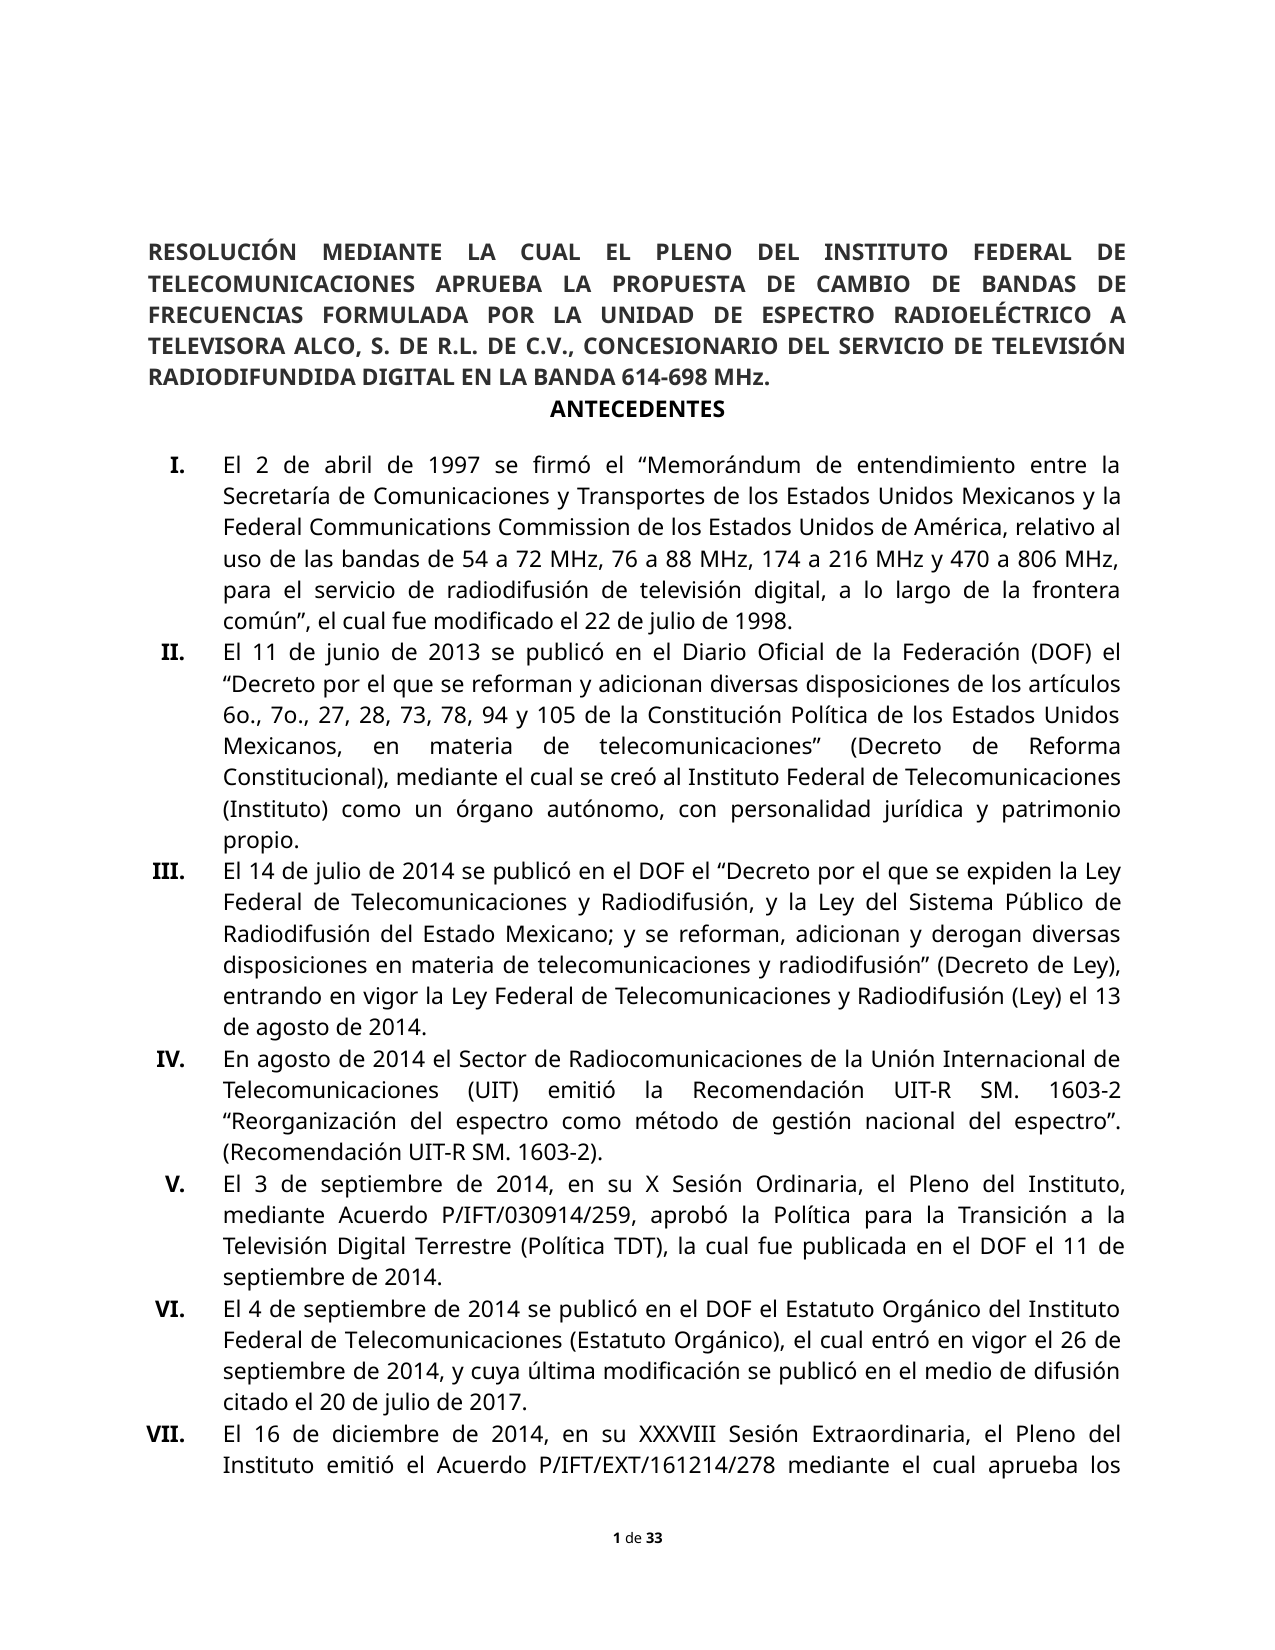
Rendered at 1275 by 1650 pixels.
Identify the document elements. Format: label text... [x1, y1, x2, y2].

list El 14 de julio de 2014 se publicó en el DOF el “Decreto por el que se expiden la Ley Federal de Telecomunicaciones y Radiodifusión, y la Ley del Sistema Público de Radiodifusión del Estado Mexicano; y se reforman, adicionan y derogan diversas disposiciones en materia de telecomunicaciones y radiodifusión” (Decreto de Ley), entrando en vigor la Ley Federal de Telecomunicaciones y Radiodifusión (Ley) el 13 de agosto de 2014. [185, 855, 1122, 1042]
list El 11 de junio de 2013 se publicó en el Diario Oficial de la Federación (DOF) el “Decreto por el que se reforman y adicionan diversas disposiciones de los artículos 6o., 7o., 27, 28, 73, 78, 94 y 105 de la Constitución Política de los Estados Unidos Mexicanos, en materia de telecomunicaciones” (Decreto de Reforma Constitucional), mediante el cual se creó al Instituto Federal de Telecomunicaciones (Instituto) como un órgano autónomo, con personalidad jurídica y patrimonio propio. [185, 636, 1122, 855]
list En agosto de 2014 el Sector de Radiocomunicaciones de la Unión Internacional de Telecomunicaciones (UIT) emitió la Recomendación UIT-R SM. 1603-2 “Reorganización del espectro como método de gestión nacional del espectro”. (Recomendación UIT-R SM. 1603-2). [185, 1042, 1122, 1167]
list El 2 de abril de 1997 se firmó el “Memorándum de entendimiento entre la Secretaría de Comunicaciones y Transportes de los Estados Unidos Mexicanos y la Federal Communications Commission de los Estados Unidos de América, relativo al uso de las bandas de 54 a 72 MHz, 76 a 88 MHz, 174 a 216 MHz y 470 a 806 MHz, para el servicio de radiodifusión de televisión digital, a lo largo de la frontera común”, el cual fue modificado el 22 de julio de 1998. [185, 449, 1122, 636]
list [185, 1417, 1122, 1480]
list El 3 de septiembre de 2014, en su X Sesión Ordinaria, el Pleno del Instituto, mediante Acuerdo P/IFT/030914/259, aprobó la Política para la Transición a la Televisión Digital Terrestre (Política TDT), la cual fue publicada en el DOF el 11 de septiembre de 2014. [185, 1167, 1127, 1292]
subtitle RESOLUCIÓN MEDIANTE LA CUAL EL PLENO DEL INSTITUTO FEDERAL DE TELECOMUNICACIONES APRUEBA LA PROPUESTA DE CAMBIO DE BANDAS DE FRECUENCIAS FORMULADA POR LA UNIDAD DE ESPECTRO RADIOELÉCTRICO A TELEVISORA ALCO, S. DE R.L. DE C.V., CONCESIONARIO DEL SERVICIO DE TELEVISIÓN RADIODIFUNDIDA DIGITAL EN LA BANDA 614-698 MHz. [148, 236, 1127, 392]
subtitle ANTECEDENTES [148, 392, 1127, 424]
list El 4 de septiembre de 2014 se publicó en el DOF el Estatuto Orgánico del Instituto Federal de Telecomunicaciones (Estatuto Orgánico), el cual entró en vigor el 26 de septiembre de 2014, y cuya última modificación se publicó en el medio de difusión citado el 20 de julio de 2017. [185, 1292, 1122, 1417]
